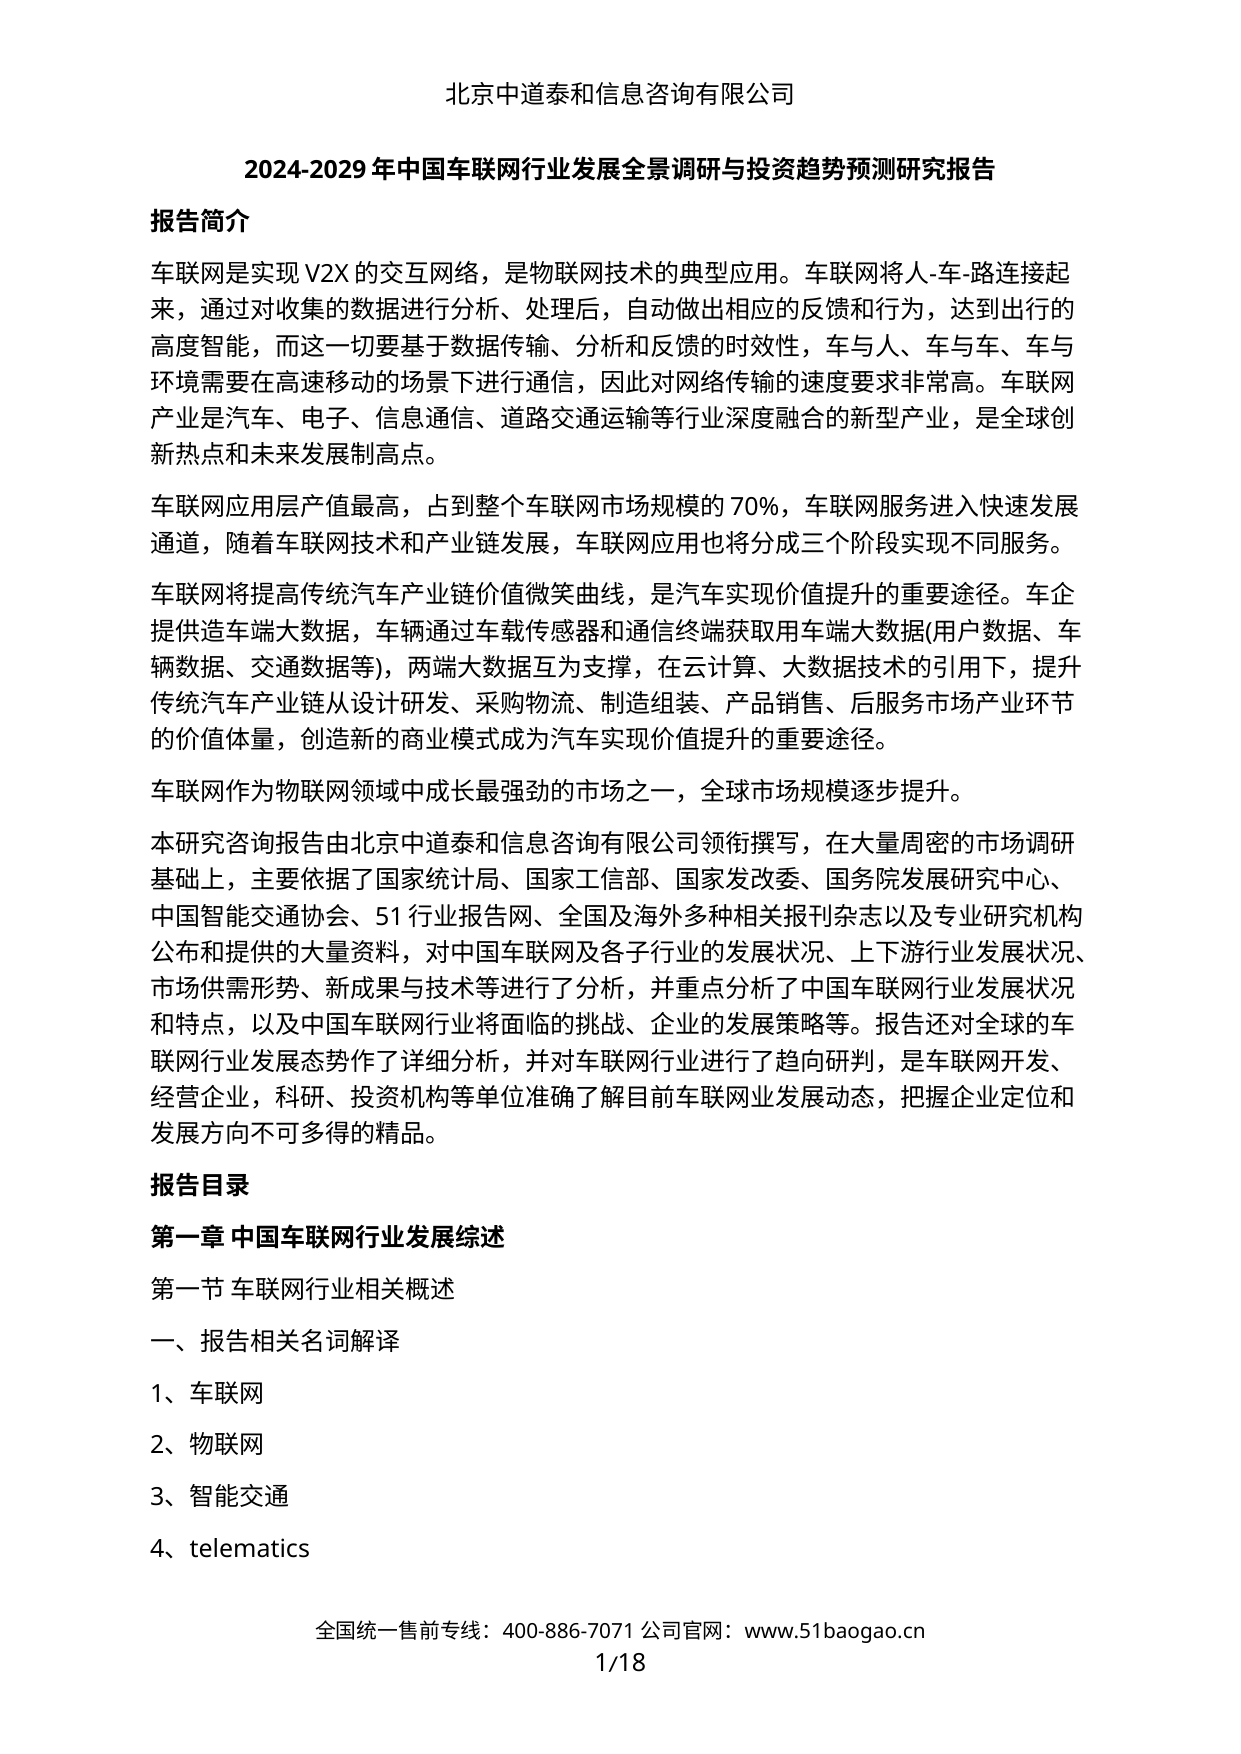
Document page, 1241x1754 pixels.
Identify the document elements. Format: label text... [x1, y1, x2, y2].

text 车联网应用层产值最高，占到整个车联网市场规模的70%，车联网服务进入快速发展通道，随着车联网技术和产业链发展，车联网应用也将分成三个阶段实现不同服务。 [150, 487, 1090, 559]
text 第一节 车联网行业相关概述 [150, 1269, 1090, 1306]
text 第一章 中国车联网行业发展综述 [150, 1217, 1090, 1254]
text 2、物联网 [150, 1425, 1090, 1461]
text 1、车联网 [150, 1373, 1090, 1409]
text 3、智能交通 [150, 1477, 1090, 1513]
text 报告简介 [150, 202, 1090, 238]
text 一、报告相关名词解译 [150, 1321, 1090, 1357]
text 报告目录 [150, 1166, 1090, 1202]
text 车联网将提高传统汽车产业链价值微笑曲线，是汽车实现价值提升的重要途径。车企提供造车端大数据，车辆通过车载传感器和通信终端获取用车端大数据(用户数据、车辆数据、交通数据等)，两端大数据互为支撑，在云计算、大数据技术的引用下，提升传统汽车产业链从设计研发、采购物流、制造组装、产品销售、后服务市场产业环节的价值体量，创造新的商业模式成为汽车实现价值提升的重要途径。 [150, 575, 1090, 756]
text 车联网是实现V2X的交互网络，是物联网技术的典型应用。车联网将人-车-路连接起来，通过对收集的数据进行分析、处理后，自动做出相应的反馈和行为，达到出行的高度智能，而这一切要基于数据传输、分析和反馈的时效性，车与人、车与车、车与环境需要在高速移动的场景下进行通信，因此对网络传输的速度要求非常高。车联网产业是汽车、电子、信息通信、道路交通运输等行业深度融合的新型产业，是全球创新热点和未来发展制高点。 [150, 254, 1090, 471]
text 车联网作为物联网领域中成长最强劲的市场之一，全球市场规模逐步提升。 [150, 772, 1090, 808]
text 2024-2029年中国车联网行业发展全景调研与投资趋势预测研究报告 [150, 150, 1090, 186]
text 4、telematics [150, 1529, 1090, 1565]
text 本研究咨询报告由北京中道泰和信息咨询有限公司领衔撰写，在大量周密的市场调研基础上，主要依据了国家统计局、国家工信部、国家发改委、国务院发展研究中心、中国智能交通协会、51行业报告网、全国及海外多种相关报刊杂志以及专业研究机构公布和提供的大量资料，对中国车联网及各子行业的发展状况、上下游行业发展状况、市场供需形势、新成果与技术等进行了分析，并重点分析了中国车联网行业发展状况和特点，以及中国车联网行业将面临的挑战、企业的发展策略等。报告还对全球的车联网行业发展态势作了详细分析，并对车联网行业进行了趋向研判，是车联网开发、经营企业，科研、投资机构等单位准确了解目前车联网业发展动态，把握企业定位和发展方向不可多得的精品。 [150, 824, 1090, 1150]
